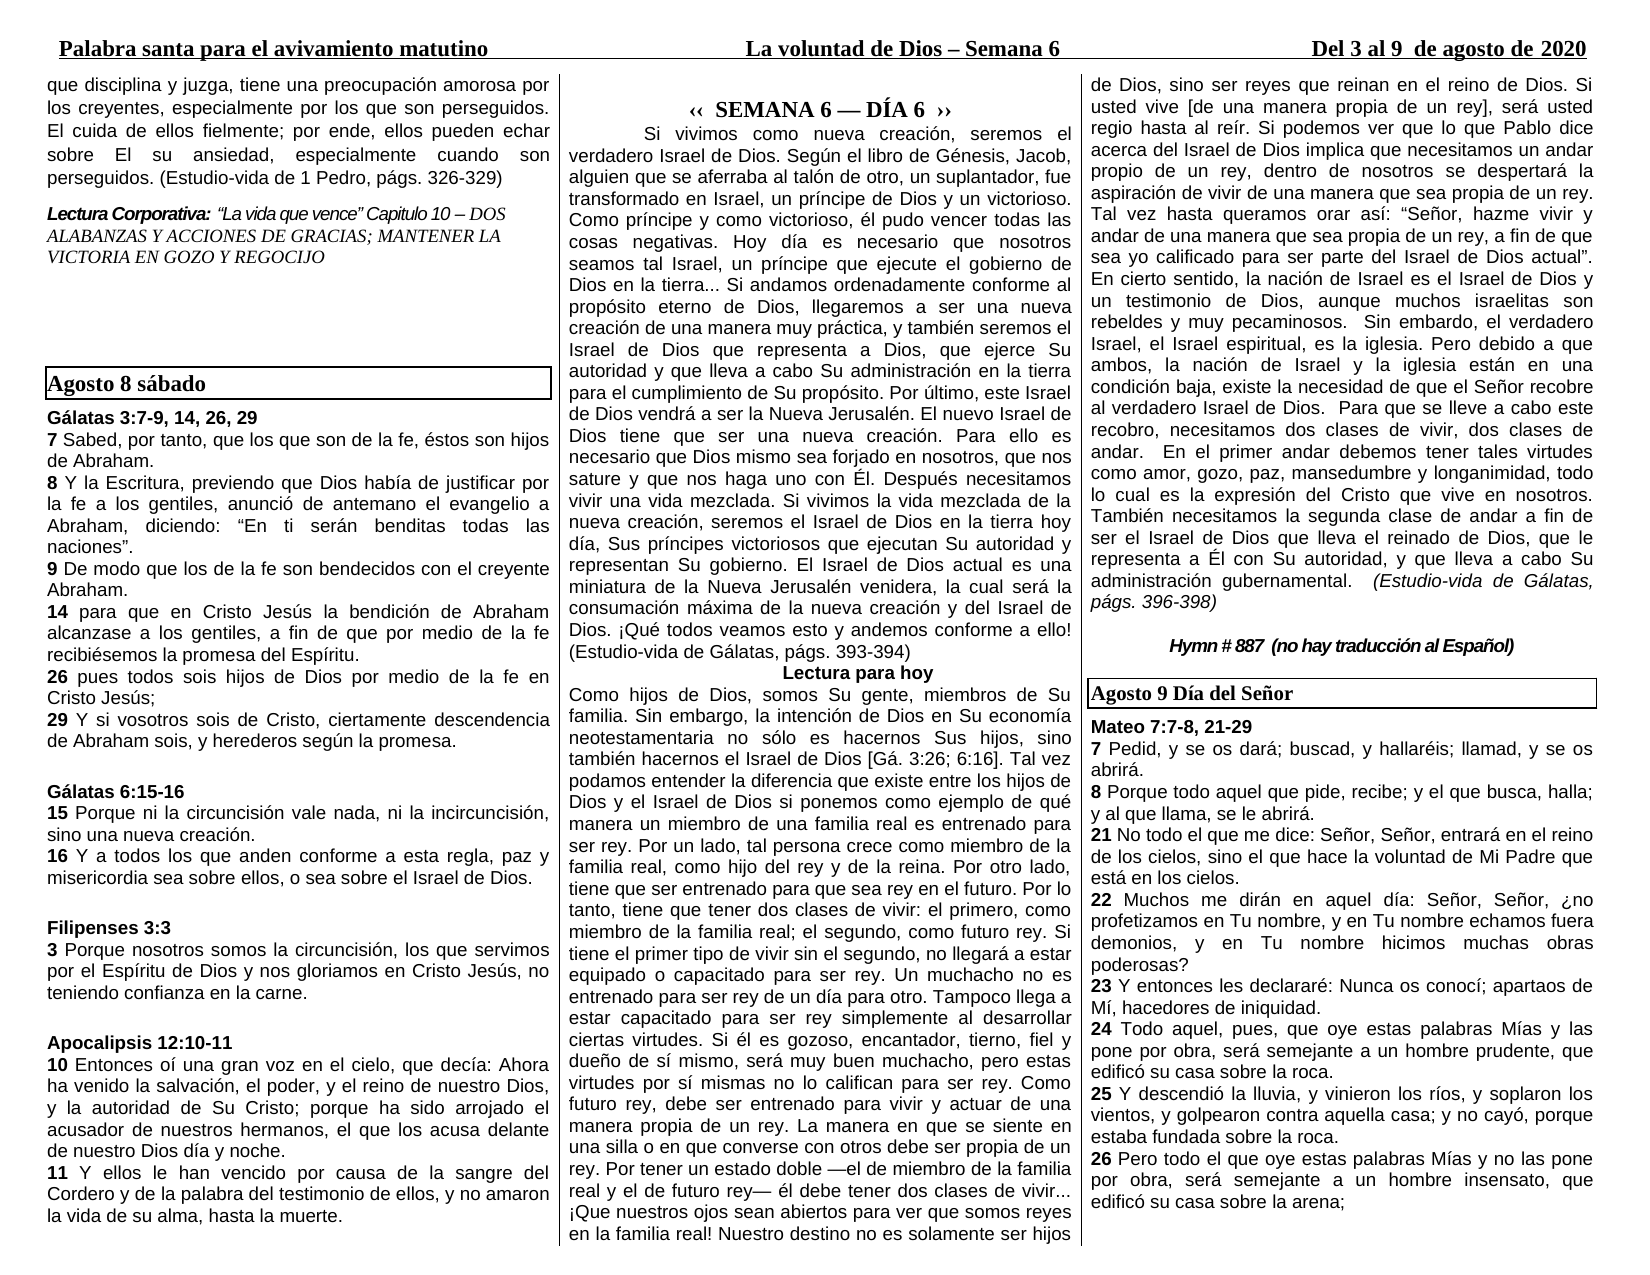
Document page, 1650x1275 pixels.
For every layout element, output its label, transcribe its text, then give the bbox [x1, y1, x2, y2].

text Gálatas 3:7-9, 14, 26, 29 [47, 407, 550, 428]
text Apocalipsis 12:10-11 [47, 1032, 550, 1054]
text Hymn # 887 (no hay traducción al Español) [1091, 634, 1594, 656]
text 9 De modo que los de la fe son bendecidos con el creyente Abraham. [47, 558, 550, 601]
text 26 pues todos sois hijos de Dios por medio de la fe en Cristo Jesús; [47, 666, 550, 709]
text 3 Porque nosotros somos la circuncisión, los que servimos por el Espíritu de Dios y nos gloriamos en Cristo Jesús, no teniendo confianza en la carne. [47, 939, 550, 1003]
text Lectura Corporativa: “La vida que vence” Capitulo 10 – DOS ALABANZAS Y ACCIONES DE GRACIAS; MANTENER LA VICTORIA EN GOZO Y REGOCIJO [47, 203, 550, 268]
text Filipenses 3:3 [47, 917, 550, 939]
text 16 Y a todos los que anden conforme a esta regla, paz y misericordia sea sobre ellos, o sea sobre el Israel de Dios. [47, 845, 550, 888]
text 10 Entonces oí una gran voz en el cielo, que decía: Ahora ha venido la salvación, el poder, y el reino de nuestro Dios, y la autoridad de Su Cristo; porque ha sido arrojado el acusador de nuestros hermanos, el que los acusa delante de nuestro Dios día y noche. [47, 1054, 550, 1161]
text Si vivimos como nueva creación, seremos el verdadero Israel de Dios. Según el libro de Génesis, Jacob, alguien que se aferraba al talón de otro, un suplantador, fue transformado en Israel, un príncipe de Dios y un victorioso. Como príncipe y como victorioso, él pudo vencer todas las cosas negativas. Hoy día es necesario que nosotros seamos tal Israel, un príncipe que ejecute el gobierno de Dios en la tierra... Si andamos ordenadamente conforme al propósito eterno de Dios, llegaremos a ser una nueva creación de una manera muy práctica, y también seremos el Israel de Dios que representa a Dios, que ejerce Su autoridad y que lleva a cabo Su administración en la tierra para el cumplimiento de Su propósito. Por último, este Israel de Dios vendrá a ser la Nueva Jerusalén. El nuevo Israel de Dios tiene que ser una nueva creación. Para ello es necesario que Dios mismo sea forjado en nosotros, que nos sature y que nos haga uno con Él. Después necesitamos vivir una vida mezclada. Si vivimos la vida mezclada de la nueva creación, seremos el Israel de Dios en la tierra hoy día, Sus príncipes victoriosos que ejecutan Su autoridad y representan Su gobierno. El Israel de Dios actual es una miniatura de la Nueva Jerusalén venidera, la cual será la consumación máxima de la nueva creación y del Israel de Dios. ¡Qué todos veamos esto y andemos conforme a ello! (Estudio-vida de Gálatas, págs. 393-394) [569, 123, 1072, 662]
text 7 Pedid, y se os dará; buscad, y hallaréis; llamad, y se os abrirá. [1091, 738, 1594, 781]
text 25 Y descendió la lluvia, y vinieron los ríos, y soplaron los vientos, y golpearon contra aquella casa; y no cayó, porque estaba fundada sobre la roca. [1091, 1083, 1594, 1147]
text Lectura para hoy [569, 662, 1072, 683]
text Gálatas 6:15-16 [47, 781, 550, 802]
text 8 Porque todo aquel que pide, recibe; y el que busca, halla; y al que llama, se le abrirá. [1091, 781, 1594, 824]
text ‹‹ SEMANA 6 — DÍA 6 ›› [569, 97, 1072, 123]
text 14 para que en Cristo Jesús la bendición de Abraham alcanzase a los gentiles, a fin de que por medio de la fe recibiésemos la promesa del Espíritu. [47, 601, 550, 666]
text 15 Porque ni la circuncisión vale nada, ni la incircuncisión, sino una nueva creación. [47, 802, 550, 845]
text 22 Muchos me dirán en aquel día: Señor, Señor, ¿no profetizamos en Tu nombre, y en Tu nombre echamos fuera demonios, y en Tu nombre hicimos muchas obras poderosas? [1091, 889, 1594, 975]
text Mateo 7:7-8, 21-29 [1091, 716, 1594, 738]
text 29 Y si vosotros sois de Cristo, ciertamente descendencia de Abraham sois, y herederos según la promesa. [47, 709, 550, 752]
text 7 Sabed, por tanto, que los que son de la fe, éstos son hijos de Abraham. [47, 428, 550, 471]
text 8 Y la Escritura, previendo que Dios había de justificar por la fe a los gentiles, anunció de antemano el evangelio a Abraham, diciendo: “En ti serán benditas todas las naciones”. [47, 471, 550, 558]
text Como hijos de Dios, somos Su gente, miembros de Su familia. Sin embargo, la intención de Dios en Su economía neotestamentaria no sólo es hacernos Sus hijos, sino también hacernos el Israel de Dios [Gá. 3:26; 6:16]. Tal vez podamos entender la diferencia que existe entre los hijos de Dios y el Israel de Dios si ponemos como ejemplo de qué manera un miembro de una familia real es entrenado para ser rey. Por un lado, tal persona crece como miembro de la familia real, como hijo del rey y de la reina. Por otro lado, tiene que ser entrenado para que sea rey en el futuro. Por lo tanto, tiene que tener dos clases de vivir: el primero, como miembro de la familia real; el segundo, como futuro rey. Si tiene el primer tipo de vivir sin el segundo, no llegará a estar equipado o capacitado para ser rey. Un muchacho no es entrenado para ser rey de un día para otro. Tampoco llega a estar capacitado para ser rey simplemente al desarrollar ciertas virtudes. Si él es gozoso, encantador, tierno, fiel y dueño de sí mismo, será muy buen muchacho, pero estas virtudes por sí mismas no lo califican para ser rey. Como futuro rey, debe ser entrenado para vivir y actuar de una manera propia de un rey. La manera en que se siente en una silla o en que converse con otros debe ser propia de un rey. Por tener un estado doble —el de miembro de la familia real y el de futuro rey— él debe tener dos clases de vivir... ¡Que nuestros ojos sean abiertos para ver que somos reyes en la familia real! Nuestro destino no es solamente ser hijos de Dios, sino ser reyes que reinan en el reino de Dios. Si usted vive [de una manera propia de un rey], será usted regio hasta al reír. Si podemos ver que lo que Pablo dice acerca del Israel de Dios implica que necesitamos un andar propio de un rey, dentro de nosotros se despertará la aspiración de vivir de una manera que sea propia de un rey. Tal vez hasta queramos orar así: “Señor, hazme vivir y andar de una manera que sea propia de un rey, a fin de que sea yo calificado para ser parte del Israel de Dios actual”. En cierto sentido, la nación de Israel es el Israel de Dios y un testimonio de Dios, aunque muchos israelitas son rebeldes y muy pecaminosos. Sin embardo, el verdadero Israel, el Israel espiritual, es la iglesia. Pero debido a que ambos, la nación de Israel y la iglesia están en una condición baja, existe la necesidad de que el Señor recobre al verdadero Israel de Dios. Para que se lleve a cabo este recobro, necesitamos dos clases de vivir, dos clases de andar. En el primer andar debemos tener tales virtudes como amor, gozo, paz, mansedumbre y longanimidad, todo lo cual es la expresión del Cristo que vive en nosotros. También necesitamos la segunda clase de andar a fin de ser el Israel de Dios que lleva el reinado de Dios, que le representa a Él con Su autoridad, y que lleva a cabo Su administración gubernamental. (Estudio-vida de Gálatas, págs. 396-398) [569, 683, 1072, 1244]
text 26 Pero todo el que oye estas palabras Mías y no las pone por obra, será semejante a un hombre insensato, que edificó su casa sobre la arena; [1091, 1147, 1594, 1212]
text 23 Y entonces les declararé: Nunca os conocí; apartaos de Mí, hacedores de iniquidad. [1091, 975, 1594, 1018]
text 21 No todo el que me dice: Señor, Señor, entrará en el reino de los cielos, sino el que hace la voluntad de Mi Padre que está en los cielos. [1091, 824, 1594, 889]
text Como hijos de Dios, somos Su gente, miembros de Su familia. Sin embargo, la intención de Dios en Su economía neotestamentaria no sólo es hacernos Sus hijos, sino también hacernos el Israel de Dios [Gá. 3:26; 6:16]. Tal vez podamos entender la diferencia que existe entre los hijos de Dios y el Israel de Dios si ponemos como ejemplo de qué manera un miembro de una familia real es entrenado para ser rey. Por un lado, tal persona crece como miembro de la familia real, como hijo del rey y de la reina. Por otro lado, tiene que ser entrenado para que sea rey en el futuro. Por lo tanto, tiene que tener dos clases de vivir: el primero, como miembro de la familia real; el segundo, como futuro rey. Si tiene el primer tipo de vivir sin el segundo, no llegará a estar equipado o capacitado para ser rey. Un muchacho no es entrenado para ser rey de un día para otro. Tampoco llega a estar capacitado para ser rey simplemente al desarrollar ciertas virtudes. Si él es gozoso, encantador, tierno, fiel y dueño de sí mismo, será muy buen muchacho, pero estas virtudes por sí mismas no lo califican para ser rey. Como futuro rey, debe ser entrenado para vivir y actuar de una manera propia de un rey. La manera en que se siente en una silla o en que converse con otros debe ser propia de un rey. Por tener un estado doble —el de miembro de la familia real y el de futuro rey— él debe tener dos clases de vivir... ¡Que nuestros ojos sean abiertos para ver que somos reyes en la familia real! Nuestro destino no es solamente ser hijos de Dios, sino ser reyes que reinan en el reino de Dios. Si usted vive [de una manera propia de un rey], será usted regio hasta al reír. Si podemos ver que lo que Pablo dice acerca del Israel de Dios implica que necesitamos un andar propio de un rey, dentro de nosotros se despertará la aspiración de vivir de una manera que sea propia de un rey. Tal vez hasta queramos orar así: “Señor, hazme vivir y andar de una manera que sea propia de un rey, a fin de que sea yo calificado para ser parte del Israel de Dios actual”. En cierto sentido, la nación de Israel es el Israel de Dios y un testimonio de Dios, aunque muchos israelitas son rebeldes y muy pecaminosos. Sin embardo, el verdadero Israel, el Israel espiritual, es la iglesia. Pero debido a que ambos, la nación de Israel y la iglesia están en una condición baja, existe la necesidad de que el Señor recobre al verdadero Israel de Dios. Para que se lleve a cabo este recobro, necesitamos dos clases de vivir, dos clases de andar. En el primer andar debemos tener tales virtudes como amor, gozo, paz, mansedumbre y longanimidad, todo lo cual es la expresión del Cristo que vive en nosotros. También necesitamos la segunda clase de andar a fin de ser el Israel de Dios que lleva el reinado de Dios, que le representa a Él con Su autoridad, y que lleva a cabo Su administración gubernamental. (Estudio-vida de Gálatas, págs. 396-398) [1091, 74, 1594, 613]
text Agosto 8 sábado [47, 368, 550, 398]
text 11 Y ellos le han vencido por causa de la sangre del Cordero y de la palabra del testimonio de ellos, y no amaron la vida de su alma, hasta la muerte. [47, 1161, 550, 1226]
text 24 Todo aquel, pues, que oye estas palabras Mías y las pone por obra, será semejante a un hombre prudente, que edificó su casa sobre la roca. [1091, 1018, 1594, 1083]
text Agosto 9 Día del Señor [1089, 679, 1596, 707]
